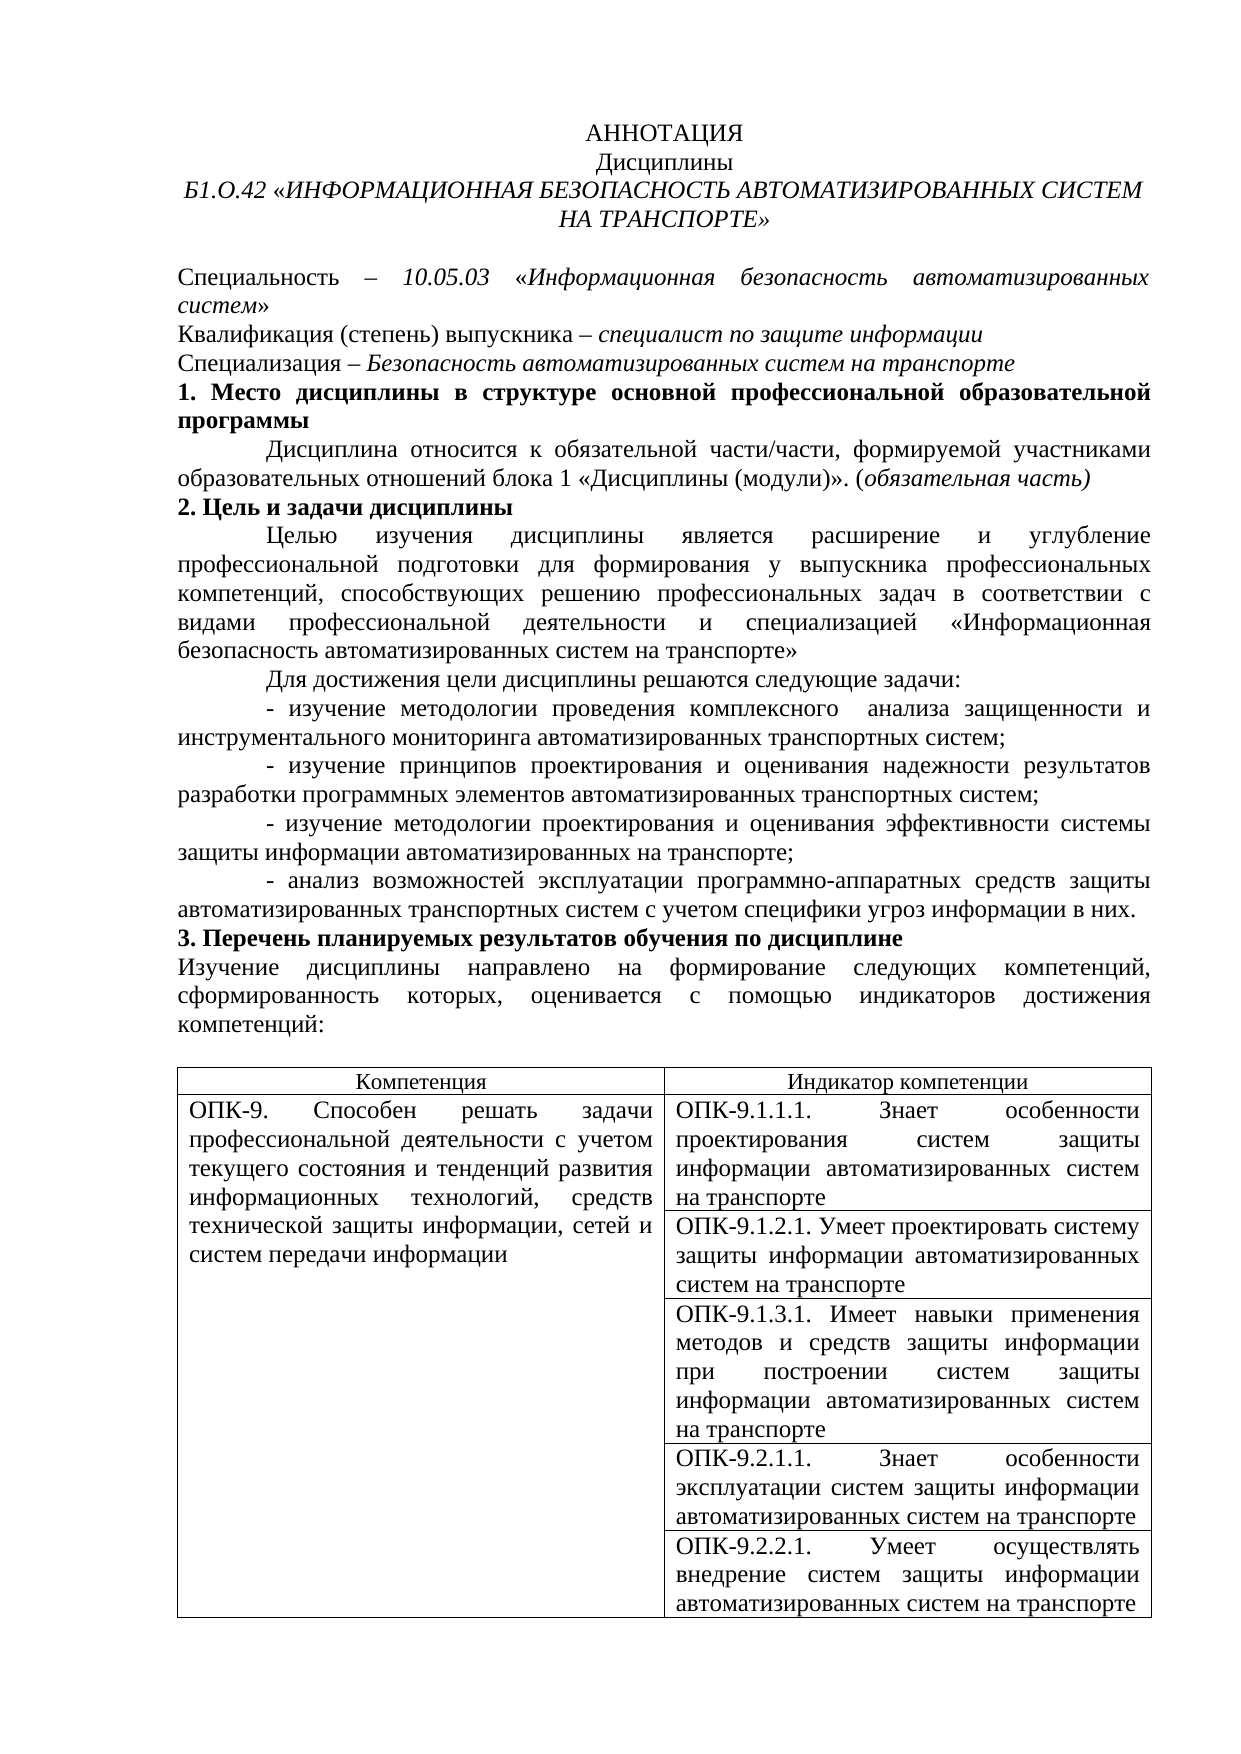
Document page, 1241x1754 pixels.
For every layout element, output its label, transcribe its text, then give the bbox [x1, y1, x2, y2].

table_cell ОПК-9.1.1.1. Знает особенности проектирования систем защиты информации автоматизированных систем на транспорте [665, 1095, 1151, 1210]
table_cell ОПК-9. Способен решать задачи профессиональной деятельности с учетом текущего состояния и тенденций развития информационных технологий, средств технической защиты информации, сетей и систем передачи информации [178, 1095, 664, 1617]
text - изучение методологии проведения комплексного анализа защищенности и инструментального мониторинга автоматизированных транспортных систем; [177, 693, 1152, 751]
text - анализ возможностей эксплуатации программно-аппаратных средств защиты автоматизированных транспортных систем с учетом специфики угроз информации в них. [177, 866, 1152, 923]
text АННОТАЦИЯ [177, 118, 1152, 147]
table_cell ОПК-9.1.2.1. Умеет проектировать систему защиты информации автоматизированных систем на транспорте [665, 1211, 1151, 1298]
text Специальность – 10.05.03 «Информационная безопасность автоматизированных систем» [177, 262, 1152, 319]
text 2. Цель и задачи дисциплины [177, 492, 1152, 521]
table_header Компетенция [178, 1068, 664, 1094]
table_cell ОПК-9.1.3.1. Имеет навыки применения методов и средств защиты информации при построении систем защиты информации автоматизированных систем на транспорте [665, 1299, 1151, 1442]
text Целью изучения дисциплины является расширение и углубление профессиональной подготовки для формирования у выпускника профессиональных компетенций, способствующих решению профессиональных задач в соответствии с видами профессиональной деятельности и специализацией «Информационная безопасность автоматизированных систем на транспорте» [177, 521, 1152, 664]
text Дисциплина относится к обязательной части/части, формируемой участниками образовательных отношений блока 1 «Дисциплины (модули)». (обязательная часть) [177, 434, 1152, 492]
text 1. Место дисциплины в структуре основной профессиональной образовательной программы [177, 377, 1152, 434]
text Специализация – Безопасность автоматизированных систем на транспорте [177, 348, 1152, 377]
text Для достижения цели дисциплины решаются следующие задачи: [177, 664, 1152, 693]
table_cell ОПК-9.2.2.1. Умеет осуществлять внедрение систем защиты информации автоматизированных систем на транспорте [665, 1531, 1151, 1617]
text Б1.О.42 «ИНФОРМАЦИОННАЯ БЕЗОПАСНОСТЬ АВТОМАТИЗИРОВАННЫХ СИСТЕМ НА ТРАНСПОРТЕ» [177, 176, 1152, 233]
text Квалификация (степень) выпускника – специалист по защите информации [177, 319, 1152, 348]
text - изучение методологии проектирования и оценивания эффективности системы защиты информации автоматизированных на транспорте; [177, 808, 1152, 866]
text - изучение принципов проектирования и оценивания надежности результатов разработки программных элементов автоматизированных транспортных систем; [177, 751, 1152, 808]
text 3. Перечень планируемых результатов обучения по дисциплине [177, 923, 1152, 952]
table_header Индикатор компетенции [665, 1068, 1151, 1094]
text Изучение дисциплины направлено на формирование следующих компетенций, сформированность которых, оценивается с помощью индикаторов достижения компетенций: [177, 952, 1152, 1038]
text Дисциплины [177, 147, 1152, 176]
table_cell ОПК-9.2.1.1. Знает особенности эксплуатации систем защиты информации автоматизированных систем на транспорте [665, 1444, 1151, 1530]
